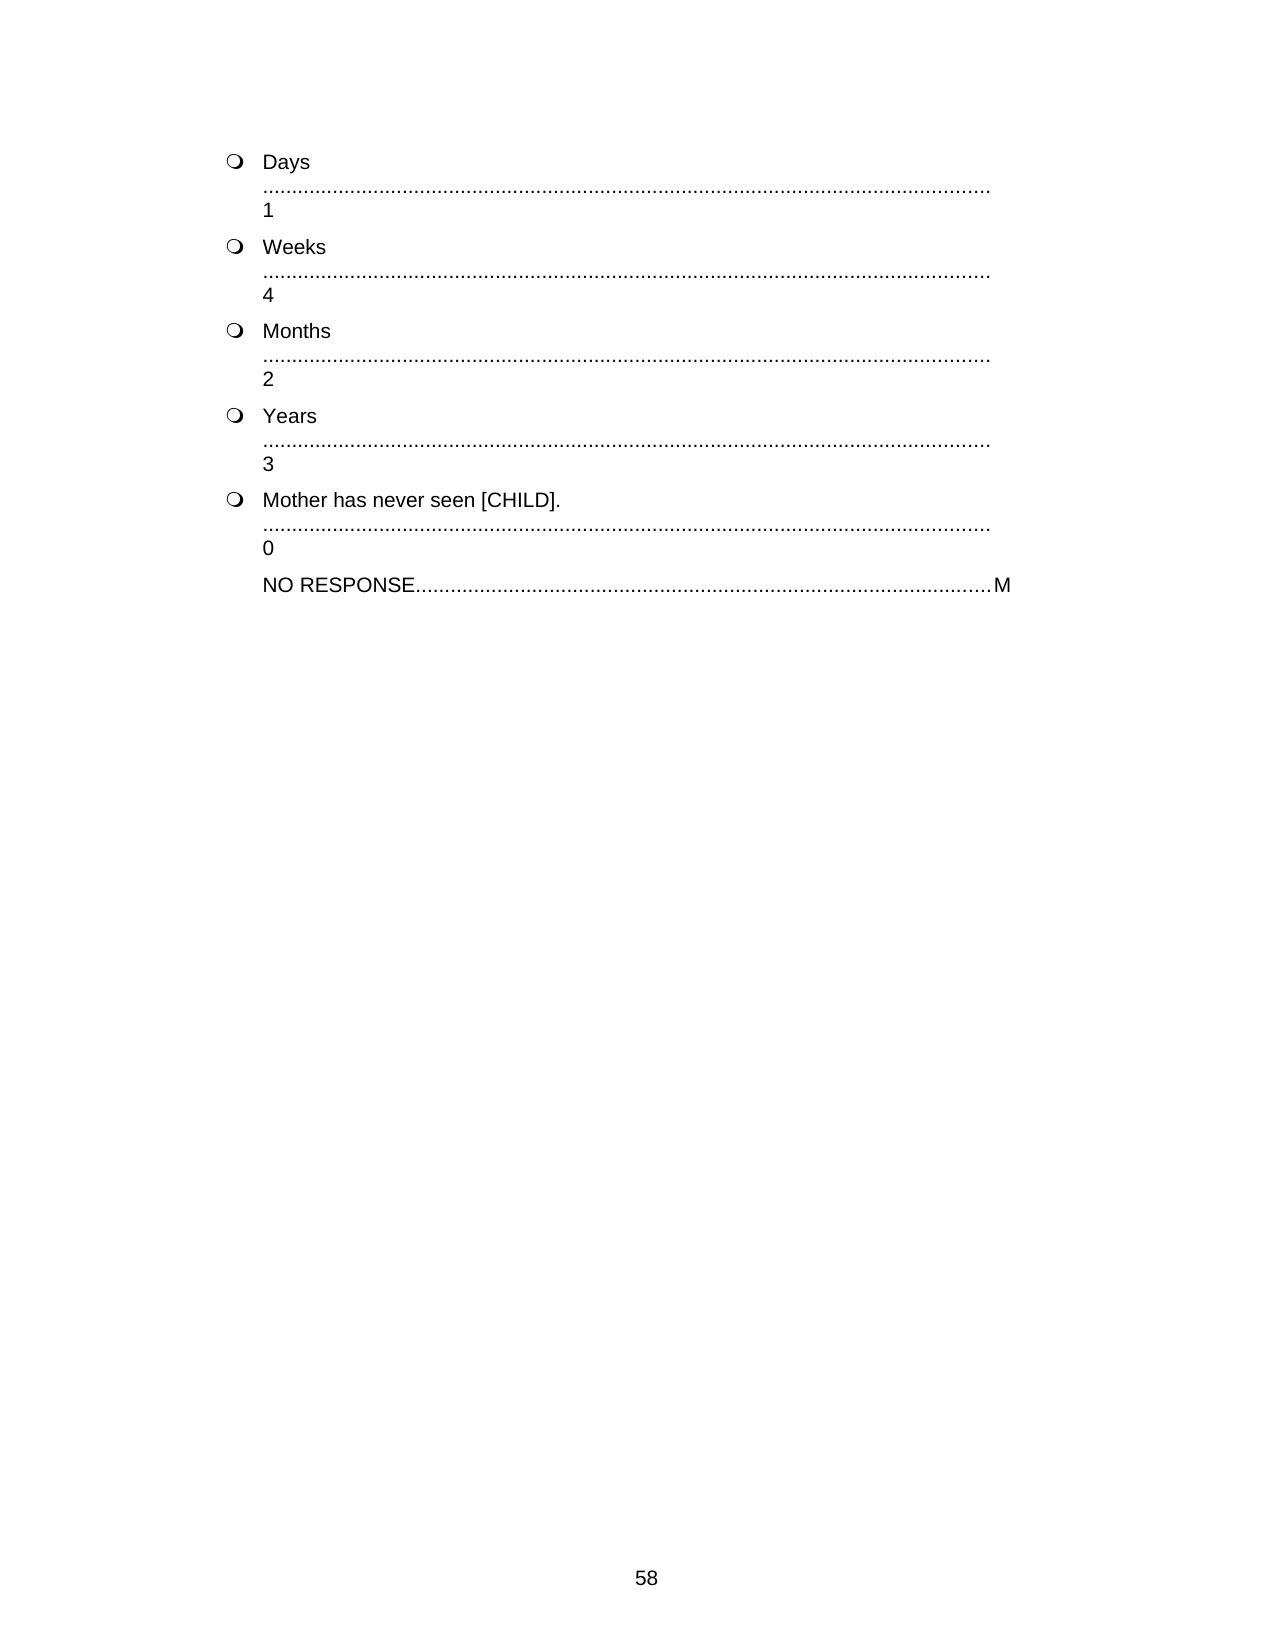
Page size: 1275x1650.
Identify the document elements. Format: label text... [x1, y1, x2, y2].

text Months 2 [225, 319, 994, 391]
text Weeks 4 [225, 234, 994, 306]
text NO RESPONSE M [262, 572, 993, 596]
text Days 1 [225, 150, 994, 222]
text Years 3 [225, 403, 994, 475]
list Mother has never seen [CHILD]. 0 [225, 488, 994, 560]
